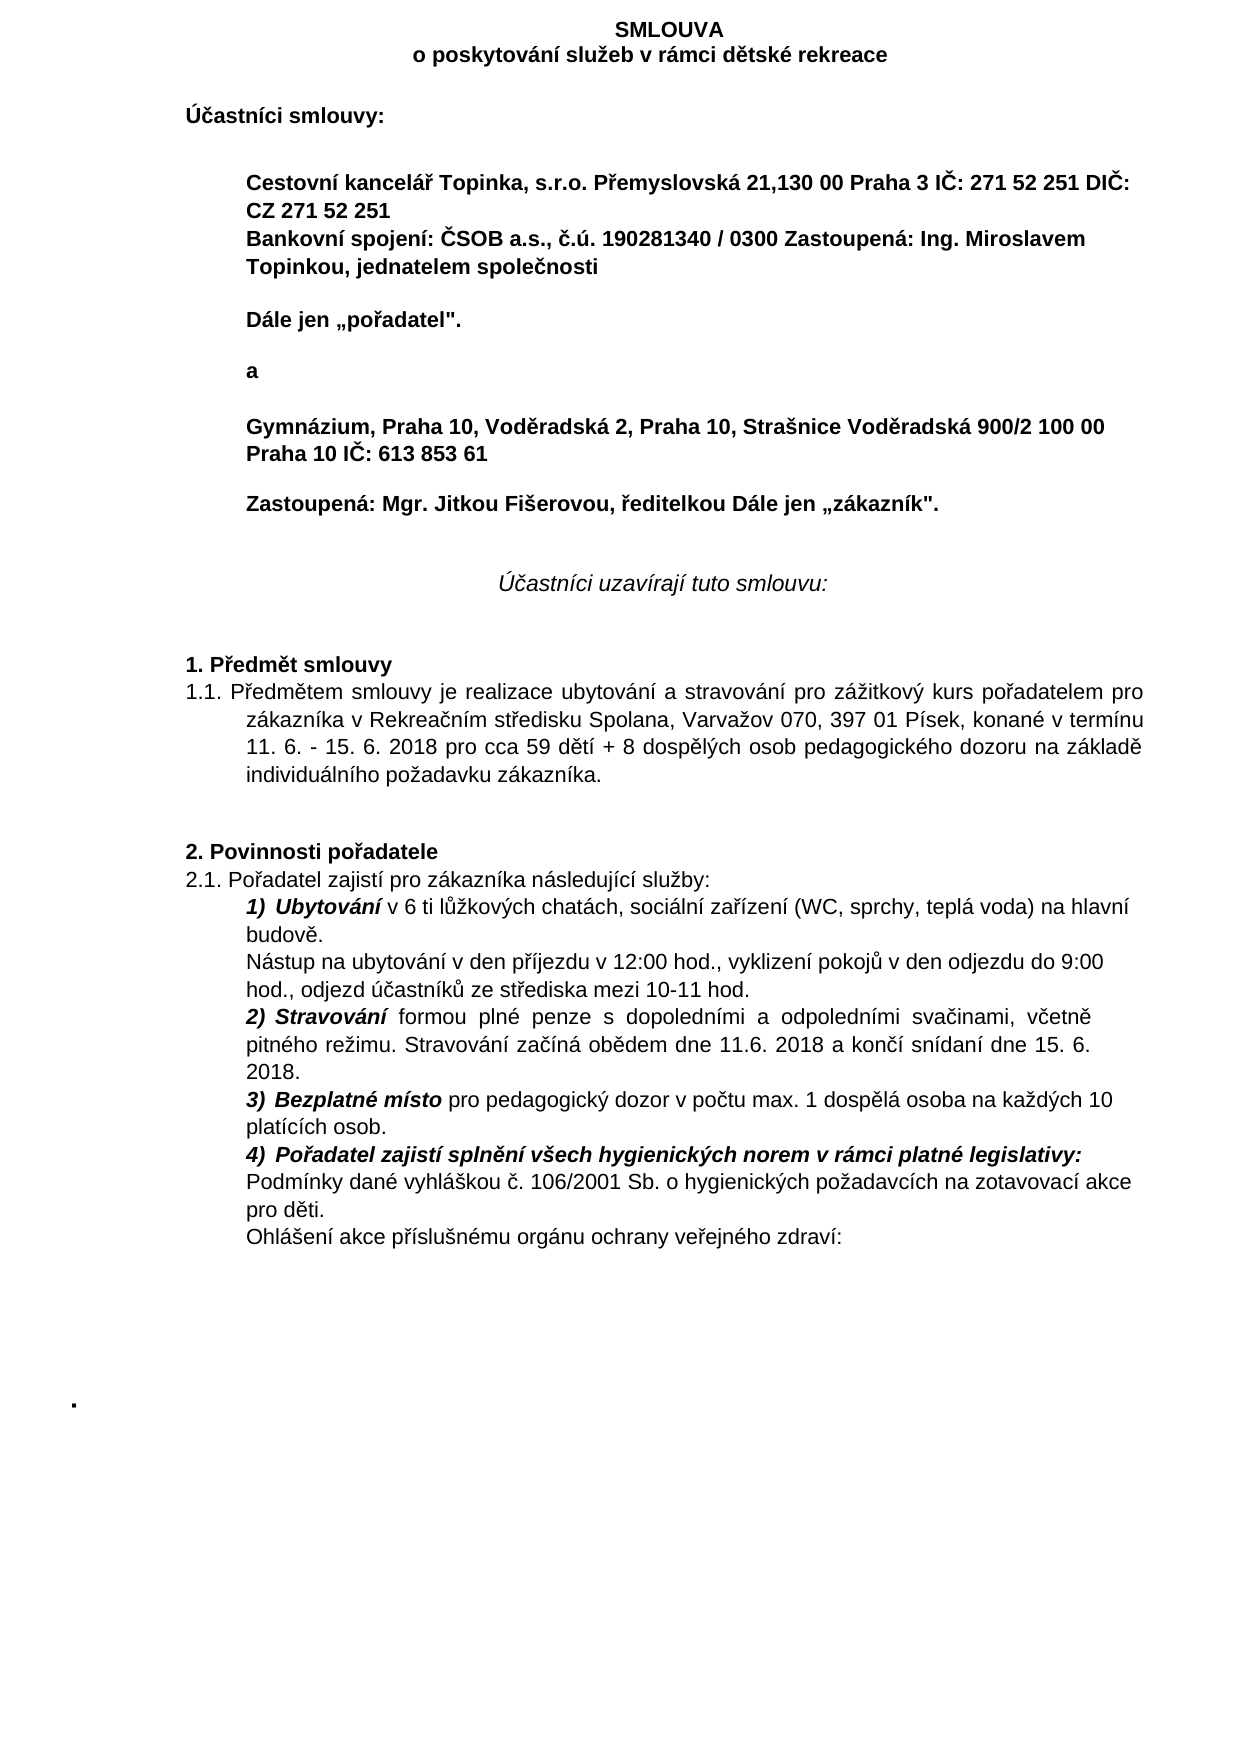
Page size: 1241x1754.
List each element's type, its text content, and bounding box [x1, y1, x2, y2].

text 2. Povinnosti pořadatele [185, 838, 1151, 865]
text Gymnázium, Praha 10, Voděradská 2, Praha 10, Strašnice Voděradská 900/2 100 00 Praha 10 IČ: 613 853 61 [246, 413, 1145, 467]
text o poskytování služeb v rámci dětské rekreace [412, 45, 1151, 67]
text Nástup na ubytování v den příjezdu v 12:00 hod., vyklizení pokojů v den odjezdu do 9:00 hod., odjezd účastníků ze střediska mezi 10-11 hod. [246, 948, 1145, 1003]
list Pořadatel zajistí splnění všech hygienických norem v rámci platné legislativy: [246, 1140, 1151, 1168]
text 1.1. Předmětem smlouvy je realizace ubytování a stravování pro zážitkový kurs pořadatelem pro zákazníka v Rekreačním středisku Spolana, Varvažov 070, 397 01 Písek, konané v termínu 11. 6. - 15. 6. 2018 pro cca 59 dětí + 8 dospělých osob pedagogického dozoru na základě individuálního požadavku zákazníka. [185, 678, 1145, 788]
list Bezplatné místo pro pedagogický dozor v počtu max. 1 dospělá osoba na každých 10 platících osob. [246, 1085, 1145, 1140]
text Účastníci smlouvy: [185, 106, 1151, 128]
text 2.1. Pořadatel zajistí pro zákazníka následující služby: [185, 865, 1151, 893]
list Stravování formou plné penze s dopoledními a odpoledními svačinami, včetně pitného režimu. Stravování začíná obědem dne 11.6. 2018 a končí snídaní dne 15. 6. 2018. [246, 1003, 1093, 1085]
text 1. Předmět smlouvy [185, 650, 1151, 678]
text Účastníci uzavírají tuto smlouvu: [498, 573, 1151, 596]
text Dále jen „pořadatel". [246, 310, 1151, 332]
text SMLOUVA [614, 20, 1151, 42]
text Zastoupená: Mgr. Jitkou Fišerovou, ředitelkou Dále jen „zákazník". [246, 467, 1145, 522]
text Cestovní kancelář Topinka, s.r.o. Přemyslovská 21,130 00 Praha 3 IČ: 271 52 251 DIČ: CZ 271 52 251 [246, 168, 1145, 224]
text Ohlášení akce příslušnému orgánu ochrany veřejného zdraví: [246, 1223, 1151, 1250]
text Podmínky dané vyhláškou č. 106/2001 Sb. o hygienických požadavcích na zotavovací akce pro děti. [246, 1168, 1145, 1223]
text a [246, 361, 1151, 383]
list Ubytování v 6 ti lůžkových chatách, sociální zařízení (WC, sprchy, teplá voda) na hlavní budově. [246, 893, 1145, 948]
text Bankovní spojení: ČSOB a.s., č.ú. 190281340 / 0300 Zastoupená: Ing. Miroslavem Topinkou, jednatelem společnosti [246, 224, 1145, 280]
